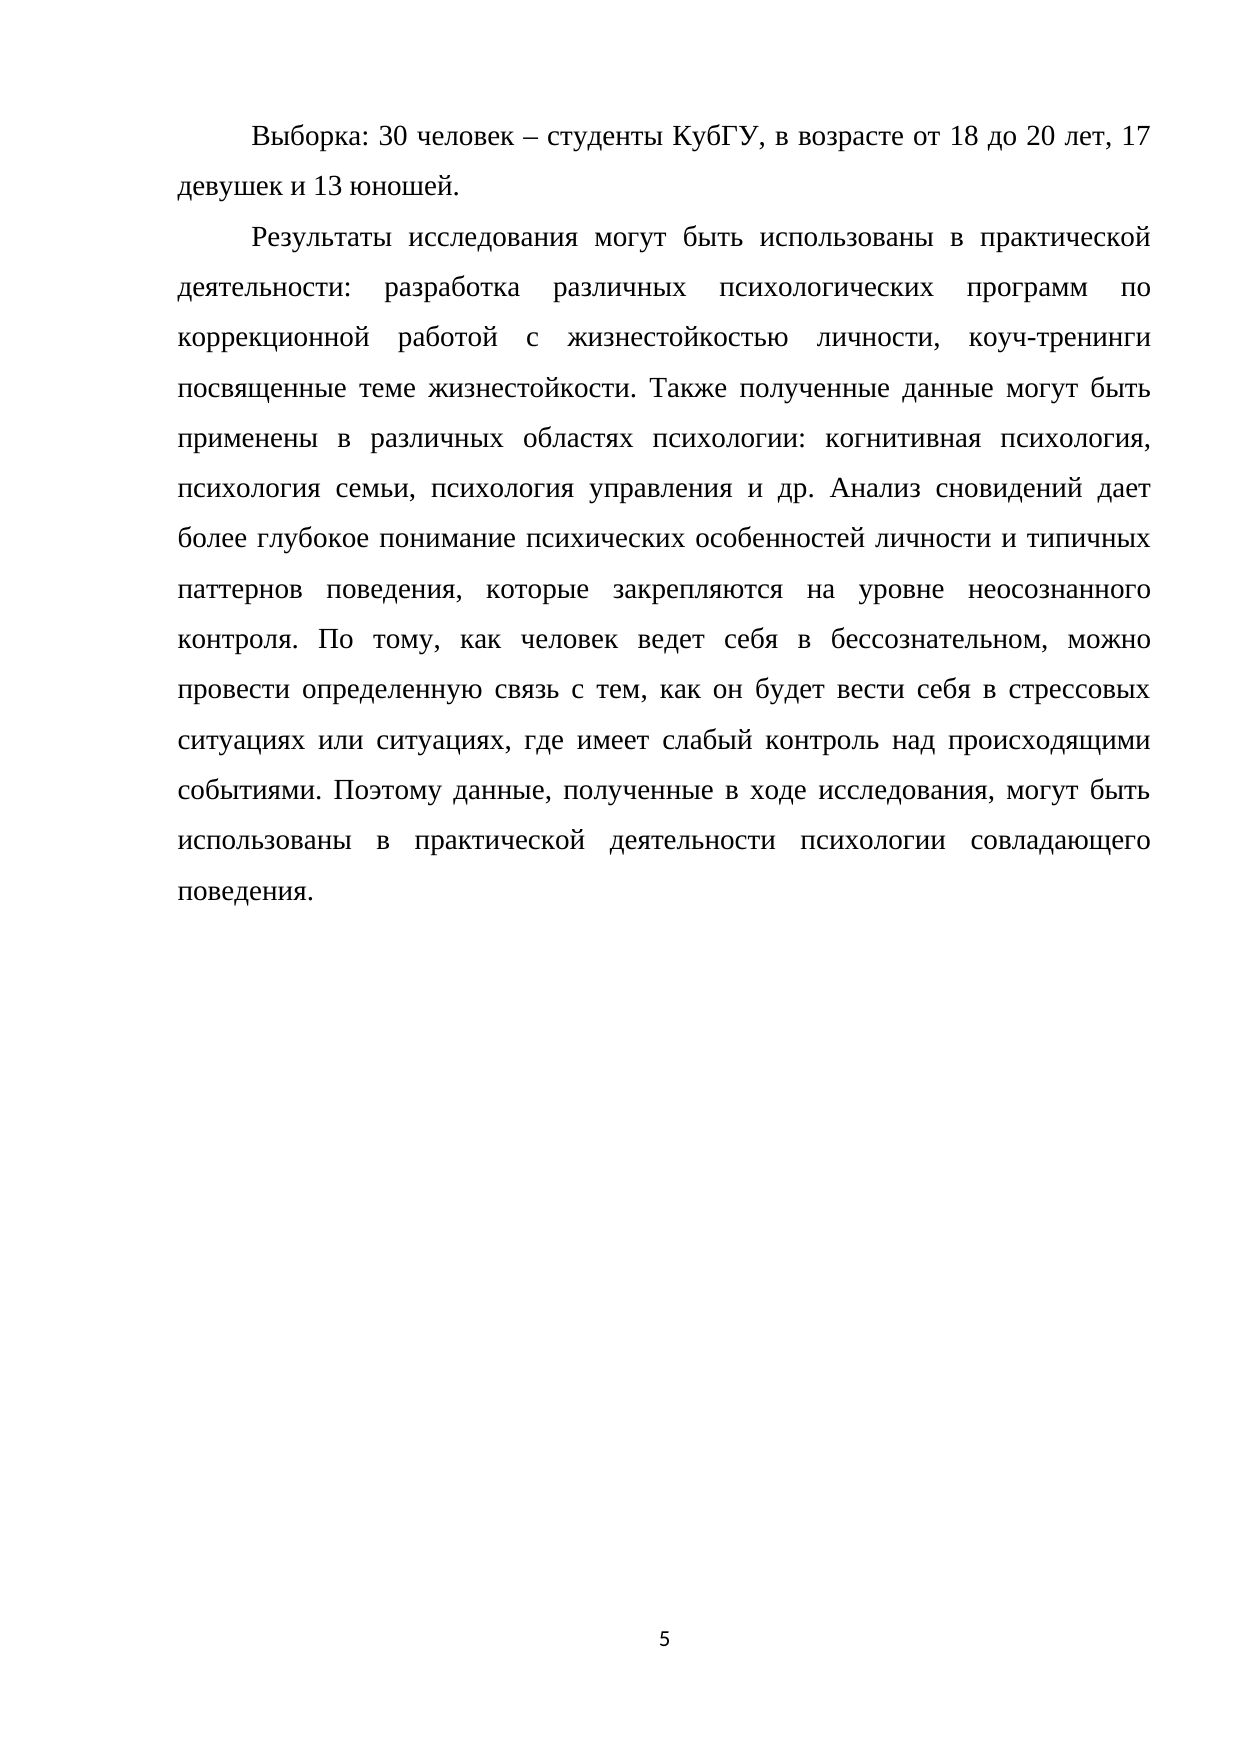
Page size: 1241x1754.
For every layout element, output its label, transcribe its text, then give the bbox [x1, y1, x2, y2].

text Выборка: 30 человек – студенты КубГУ, в возрасте от 18 до 20 лет, 17 девушек и 13 юношей. [177, 118, 1152, 202]
text Результаты исследования могут быть использованы в практической деятельности: разработка различных психологических программ по коррекционной работой с жизнестойкостью личности, коуч-тренинги посвященные теме жизнестойкости. Также полученные данные могут быть применены в различных областях психологии: когнитивная психология, психология семьи, психология управления и др. Анализ сновидений дает более глубокое понимание психических особенностей личности и типичных паттернов поведения, которые закрепляются на уровне неосознанного контроля. По тому, как человек ведет себя в бессознательном, можно провести определенную связь с тем, как он будет вести себя в стрессовых ситуациях или ситуациях, где имеет слабый контроль над происходящими событиями. Поэтому данные, полученные в ходе исследования, могут быть использованы в практической деятельности психологии совладающего поведения. [177, 219, 1152, 906]
